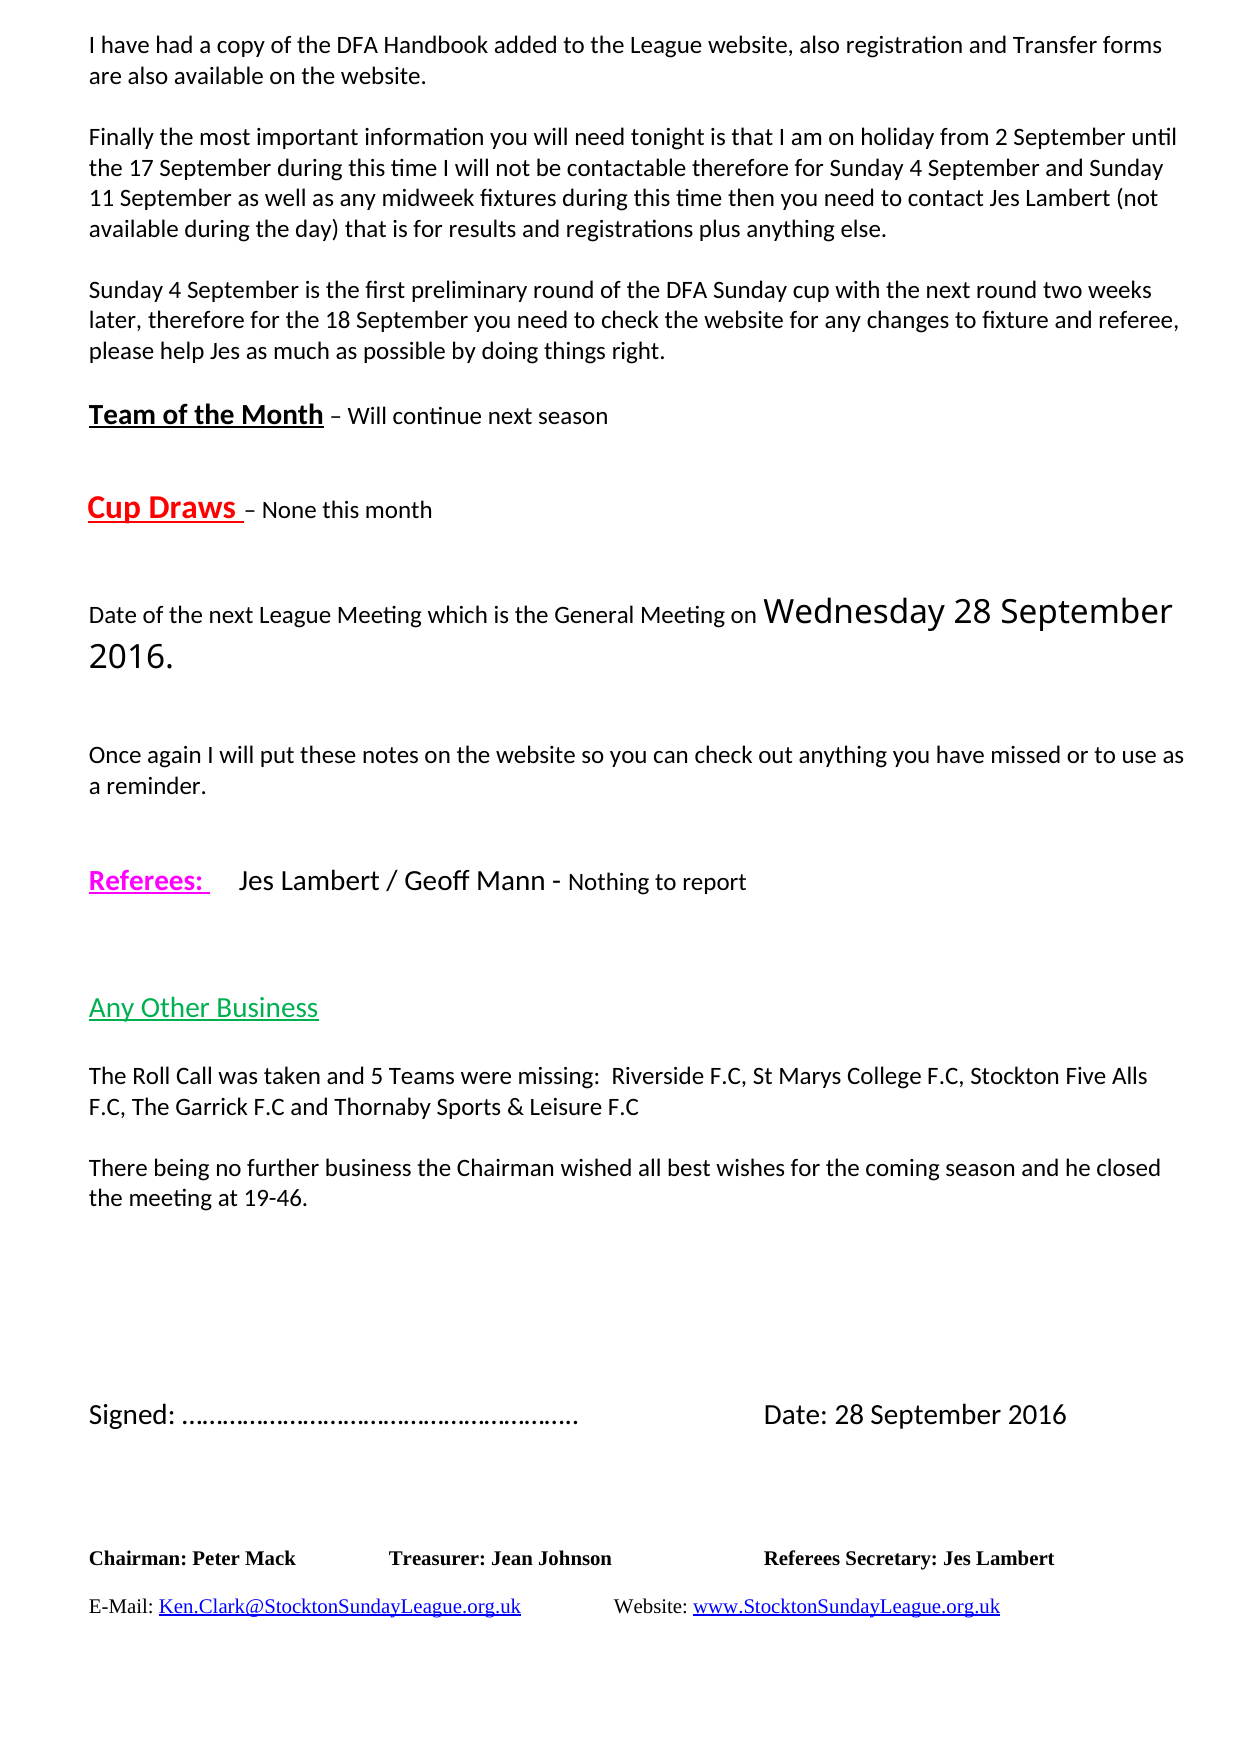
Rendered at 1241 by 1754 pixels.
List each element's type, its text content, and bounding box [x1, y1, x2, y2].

text Referees: Jes Lambert / Geoff Mann - Nothing to report [89, 862, 1187, 897]
text Cup Draws – None this month [87, 486, 1187, 527]
text The Roll Call was taken and 5 Teams were missing: Riverside F.C, St Marys College F.C, Stockton Five Alls F.C, The Garrick F.C and Thornaby Sports & Leisure F.C [89, 1060, 1187, 1121]
text I have had a copy of the DFA Handbook added to the League website, also registration and Transfer forms are also available on the website. [89, 29, 1187, 91]
text Date of the next League Meeting which is the General Meeting on Wednesday 28 September 2016. [89, 588, 1187, 679]
text Finally the most important information you will need tonight is that I am on holiday from 2 September until the 17 September during this time I will not be contactable therefore for Sunday 4 September and Sunday 11 September as well as any midweek fixtures during this time then you need to contact Jes Lambert (not available during the day) that is for results and registrations plus anything else. [89, 121, 1187, 243]
text Once again I will put these notes on the website so you can check out anything you have missed or to use as a reminder. [89, 740, 1187, 801]
text Team of the Month – Will continue next season [89, 396, 1187, 431]
text Any Other Business [89, 989, 1187, 1024]
text Signed: ………………………………………………….. Date: 28 September 2016 [89, 1396, 1187, 1432]
text There being no further business the Chairman wished all best wishes for the coming season and he closed the meeting at 19-46. [89, 1152, 1187, 1213]
text Sunday 4 September is the first preliminary round of the DFA Sunday cup with the next round two weeks later, therefore for the 18 September you need to check the website for any changes to fixture and referee, please help Jes as much as possible by doing things right. [89, 274, 1187, 365]
